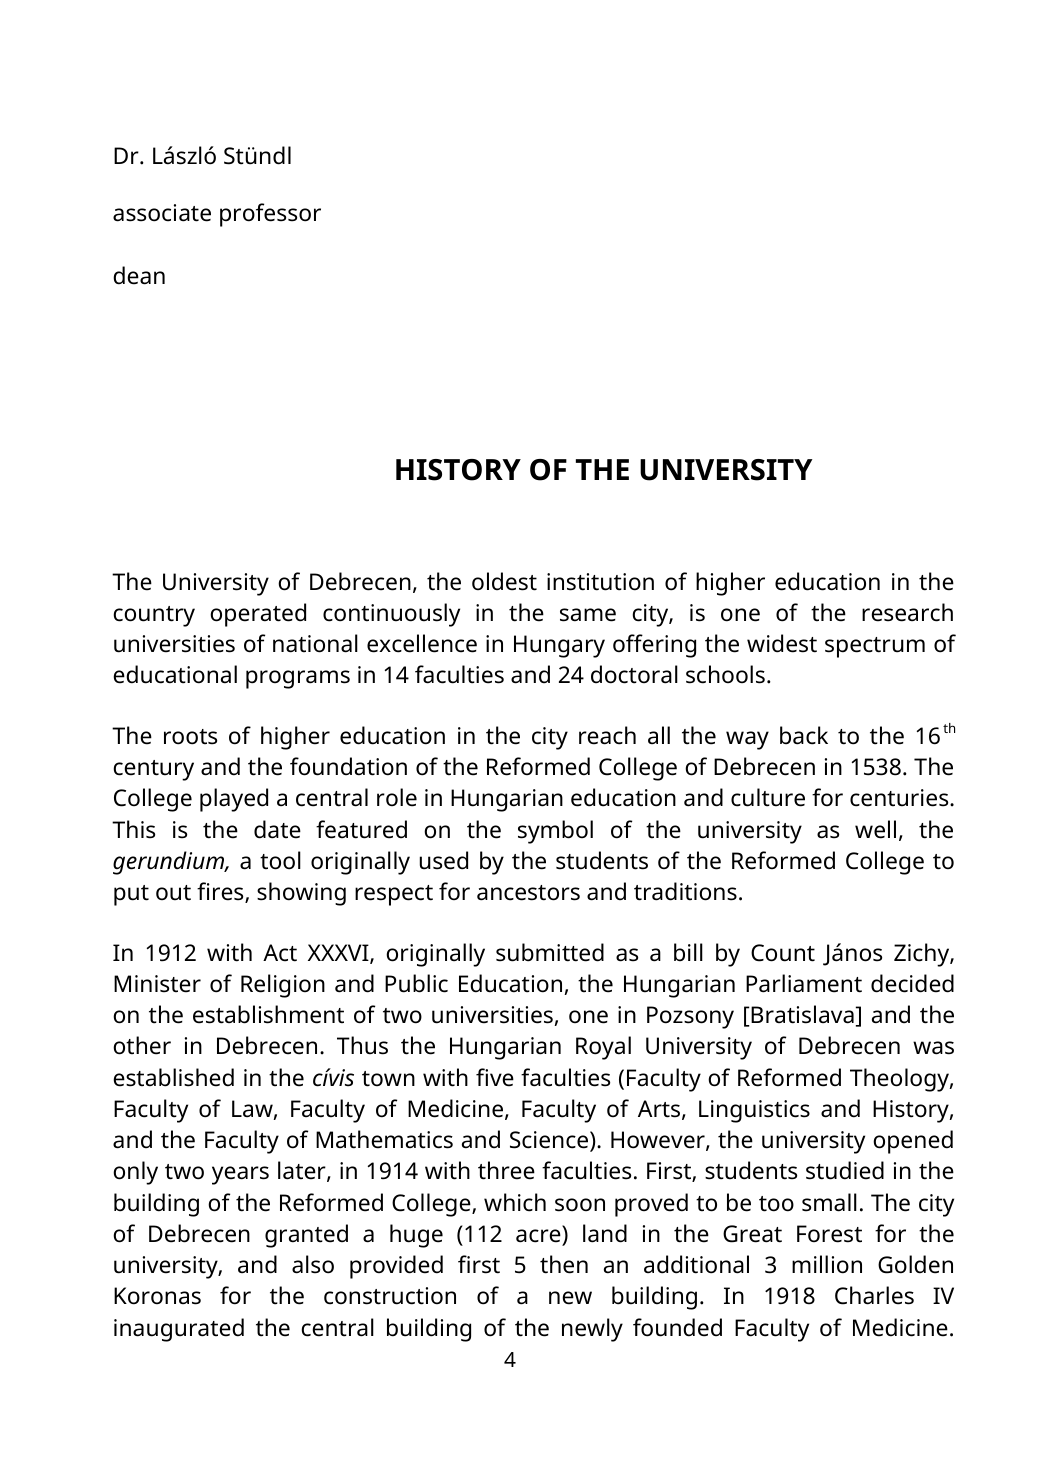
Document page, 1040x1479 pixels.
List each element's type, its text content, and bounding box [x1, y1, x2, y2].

text The University of Debrecen, the oldest institution of higher education in the country operated continuously in the same city, is one of the research universities of national excellence in Hungary offering the widest spectrum of educational programs in 14 faculties and 24 doctoral schools. [112, 566, 956, 691]
text associate professor [112, 197, 956, 228]
text Dr. László Stündl [112, 139, 956, 171]
text dean [112, 260, 956, 291]
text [112, 936, 956, 1343]
text HISTORY OF THE UNIVERSITY [393, 449, 956, 489]
text The roots of higher education in the city reach all the way back to the 16th century and the foundation of the Reformed College of Debrecen in 1538. The College played a central role in Hungarian education and culture for centuries. This is the date featured on the symbol of the university as well, the gerundium, a tool originally used by the students of the Reformed College to put out fires, showing respect for ancestors and traditions. [112, 720, 956, 907]
